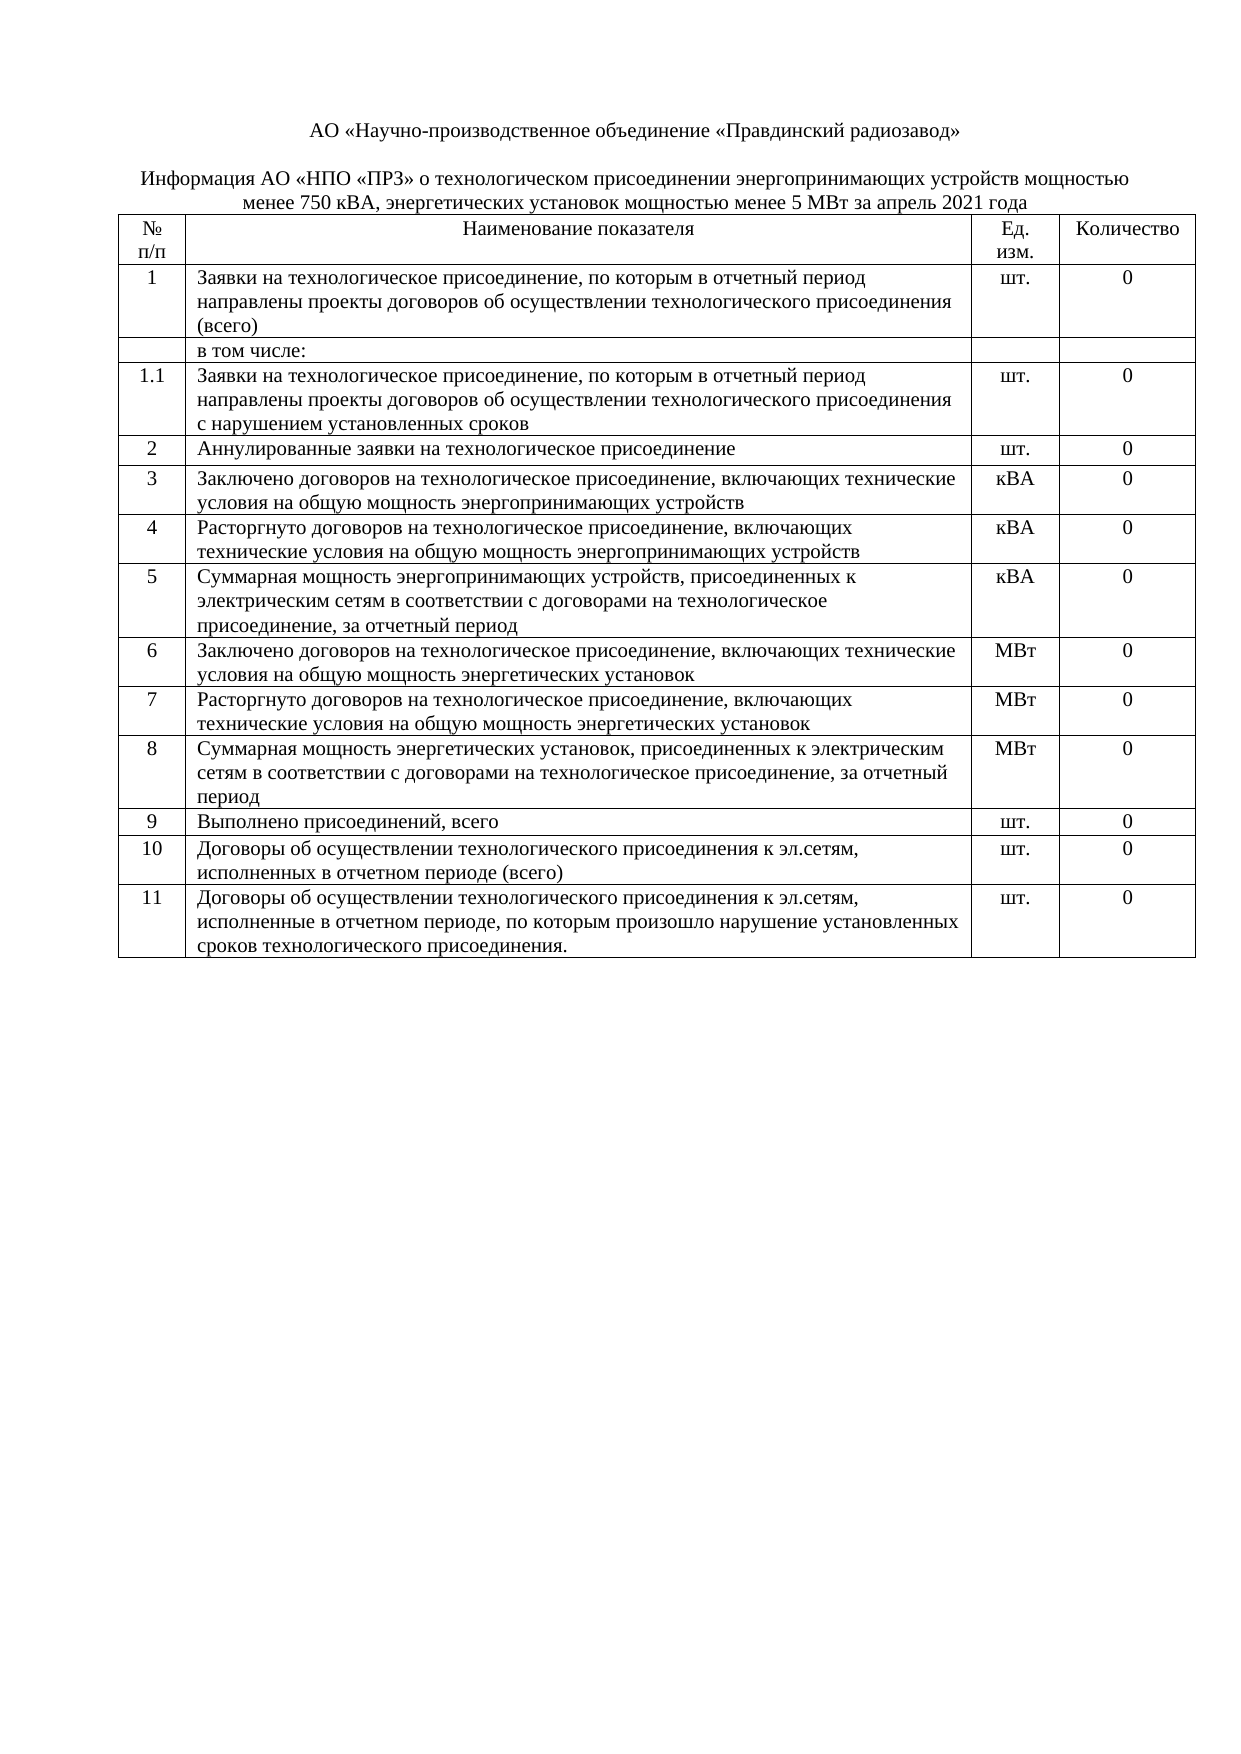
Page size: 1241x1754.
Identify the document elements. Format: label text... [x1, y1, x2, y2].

table_cell 9 [119, 809, 185, 834]
table_header № п/п [119, 215, 185, 263]
table_cell Договоры об осуществлении технологического присоединения к эл.сетям, исполненные в отчетном периоде, по которым произошло нарушение установленных сроков технологического присоединения. [186, 885, 971, 957]
table_cell 0 [1060, 885, 1195, 957]
table_cell Расторгнуто договоров на технологическое присоединение, включающих технические условия на общую мощность энергопринимающих устройств [186, 515, 971, 563]
table_cell 11 [119, 885, 185, 957]
table_cell 0 [1060, 363, 1195, 435]
table_cell шт. [972, 436, 1059, 465]
table_cell Суммарная мощность энергопринимающих устройств, присоединенных к электрическим сетям в соответствии с договорами на технологическое присоединение, за отчетный период [186, 564, 971, 637]
table_cell шт. [972, 265, 1059, 337]
table_cell Заключено договоров на технологическое присоединение, включающих технические условия на общую мощность энергопринимающих устройств [186, 466, 971, 514]
table_cell 0 [1060, 809, 1195, 834]
table_header Количество [1060, 215, 1195, 263]
table_cell Выполнено присоединений, всего [186, 809, 971, 834]
table_header Ед. изм. [972, 215, 1059, 263]
table_cell 0 [1060, 638, 1195, 686]
table_cell Заключено договоров на технологическое присоединение, включающих технические условия на общую мощность энергетических установок [186, 638, 971, 686]
table_cell 7 [119, 687, 185, 735]
table_cell 0 [1060, 515, 1195, 563]
table_cell МВт [972, 687, 1059, 735]
table_cell 1.1 [119, 363, 185, 435]
table_cell 1 [119, 265, 185, 337]
table_cell 0 [1060, 687, 1195, 735]
table_cell Суммарная мощность энергетических установок, присоединенных к электрическим сетям в соответствии с договорами на технологическое присоединение, за отчетный период [186, 736, 971, 808]
table_cell шт. [972, 363, 1059, 435]
table_cell кВА [972, 515, 1059, 563]
table_cell Заявки на технологическое присоединение, по которым в отчетный период направлены проекты договоров об осуществлении технологического присоединения с нарушением установленных сроков [186, 363, 971, 435]
table_cell кВА [972, 466, 1059, 514]
table_cell 0 [1060, 466, 1195, 514]
table_cell кВА [972, 564, 1059, 637]
table_cell 5 [119, 564, 185, 637]
table_cell шт. [972, 885, 1059, 957]
table_cell МВт [972, 638, 1059, 686]
table_cell Заявки на технологическое присоединение, по которым в отчетный период направлены проекты договоров об осуществлении технологического присоединения (всего) [186, 265, 971, 337]
table_cell 6 [119, 638, 185, 686]
table_cell 8 [119, 736, 185, 808]
table_cell 0 [1060, 736, 1195, 808]
table_cell 0 [1060, 836, 1195, 884]
table_cell 10 [119, 836, 185, 884]
table_cell 0 [1060, 436, 1195, 465]
table_cell МВт [972, 736, 1059, 808]
table_cell в том числе: [186, 338, 971, 362]
table_cell 4 [119, 515, 185, 563]
text Информация АО «НПО «ПРЗ» о технологическом присоединении энергопринимающих устройств мощностью менее 750 кВА, энергетических установок мощностью менее 5 МВт за апрель 2021 года [118, 166, 1152, 214]
table_cell Расторгнуто договоров на технологическое присоединение, включающих технические условия на общую мощность энергетических установок [186, 687, 971, 735]
table_cell 0 [1060, 265, 1195, 337]
table_cell шт. [972, 809, 1059, 834]
table_cell 2 [119, 436, 185, 465]
text АО «Научно-производственное объединение «Правдинский радиозавод» [118, 118, 1152, 142]
table_cell 3 [119, 466, 185, 514]
table_cell [1060, 338, 1195, 362]
table_cell [119, 338, 185, 362]
table_cell Аннулированные заявки на технологическое присоединение [186, 436, 971, 465]
table_cell Договоры об осуществлении технологического присоединения к эл.сетям, исполненных в отчетном периоде (всего) [186, 836, 971, 884]
table_cell 0 [1060, 564, 1195, 637]
table_header Наименование показателя [186, 215, 971, 263]
table_cell шт. [972, 836, 1059, 884]
table_cell [972, 338, 1059, 362]
